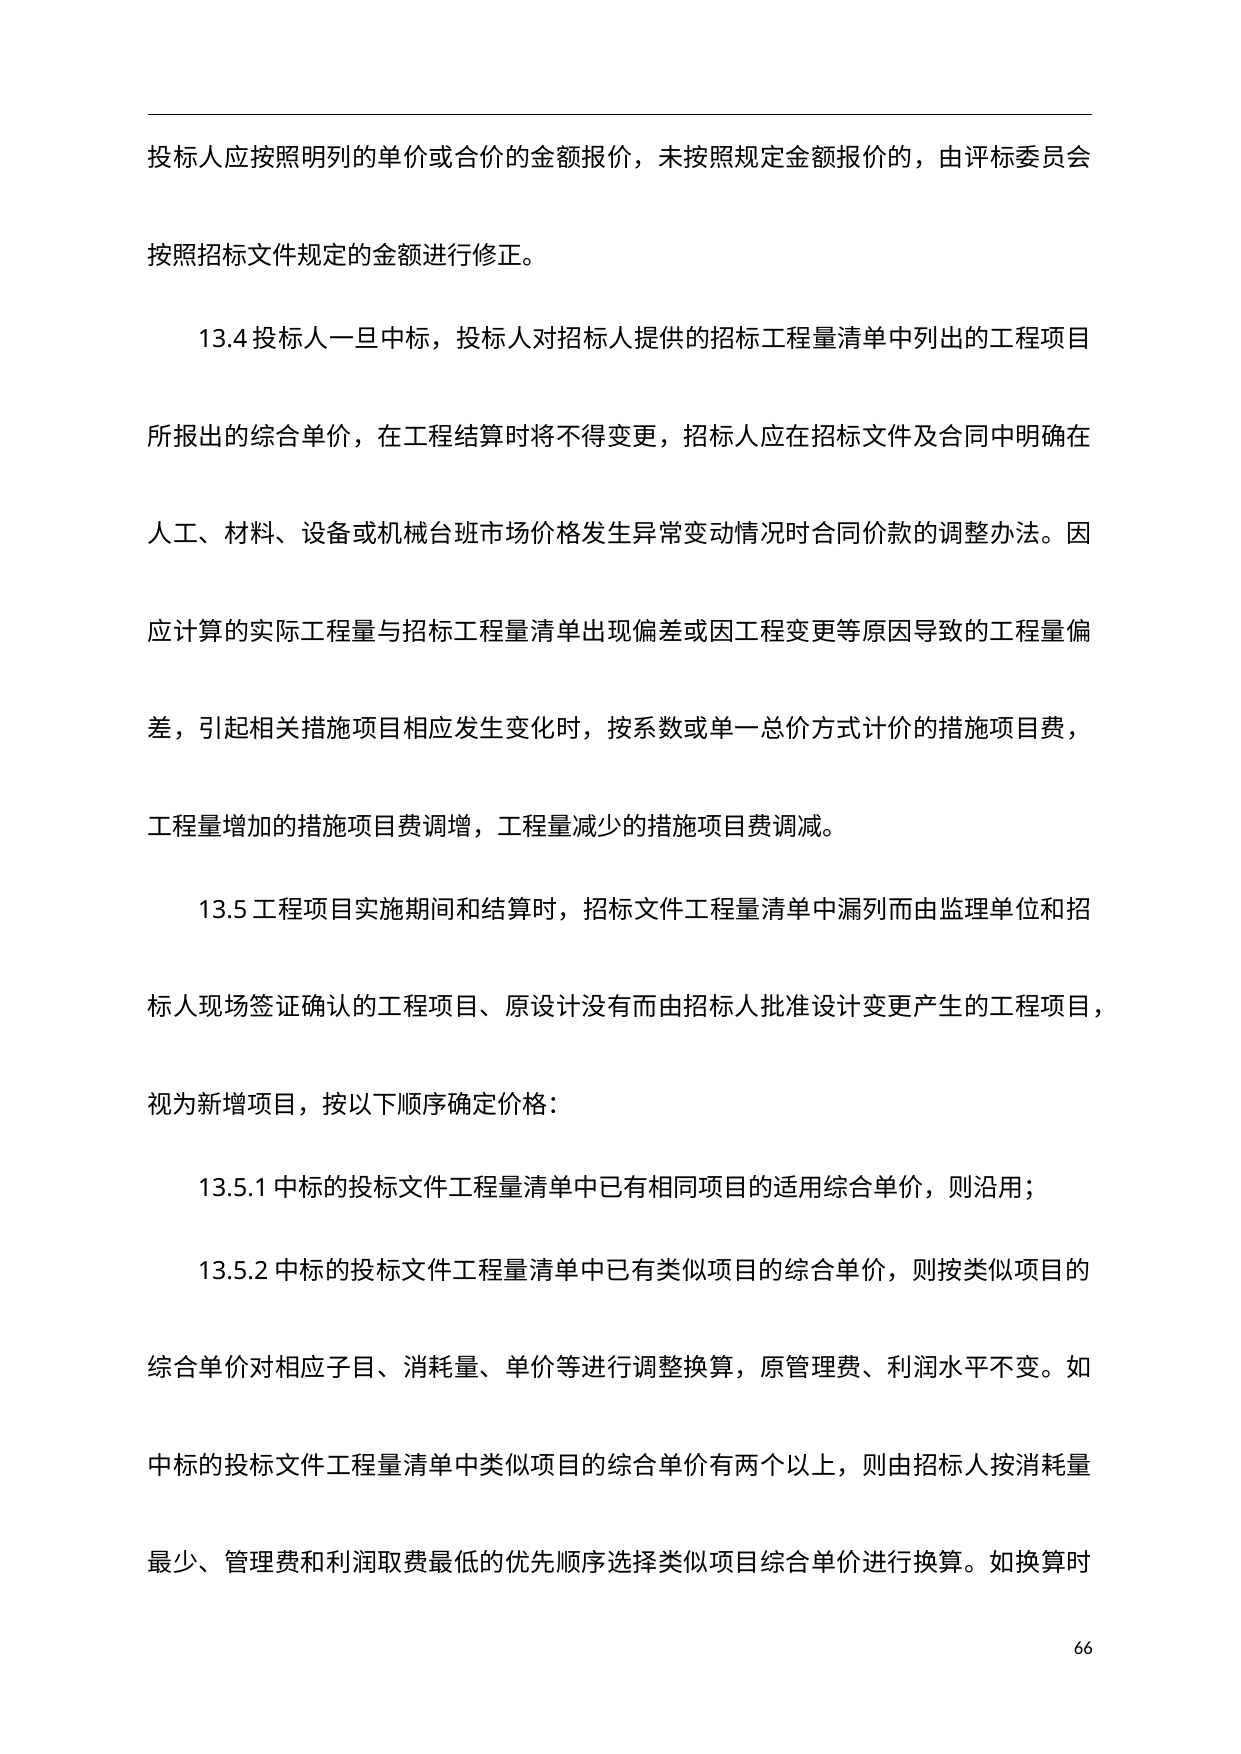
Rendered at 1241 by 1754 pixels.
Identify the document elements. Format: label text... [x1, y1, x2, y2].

text 13.4投标人一旦中标，投标人对招标人提供的招标工程量清单中列出的工程项目所报出的综合单价，在工程结算时将不得变更，招标人应在招标文件及合同中明确在人工、材料、设备或机械台班市场价格发生异常变动情况时合同价款的调整办法。因应计算的实际工程量与招标工程量清单出现偏差或因工程变更等原因导致的工程量偏差，引起相关措施项目相应发生变化时，按系数或单一总价方式计价的措施项目费，工程量增加的措施项目费调增，工程量减少的措施项目费调减。 [148, 304, 1092, 857]
text 13.5工程项目实施期间和结算时，招标文件工程量清单中漏列而由监理单位和招标人现场签证确认的工程项目、原设计没有而由招标人批准设计变更产生的工程项目，视为新增项目，按以下顺序确定价格： [148, 875, 1092, 1135]
text 13.5.1中标的投标文件工程量清单中已有相同项目的适用综合单价，则沿用； [148, 1153, 1092, 1218]
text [148, 1236, 1092, 1593]
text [148, 123, 1092, 286]
